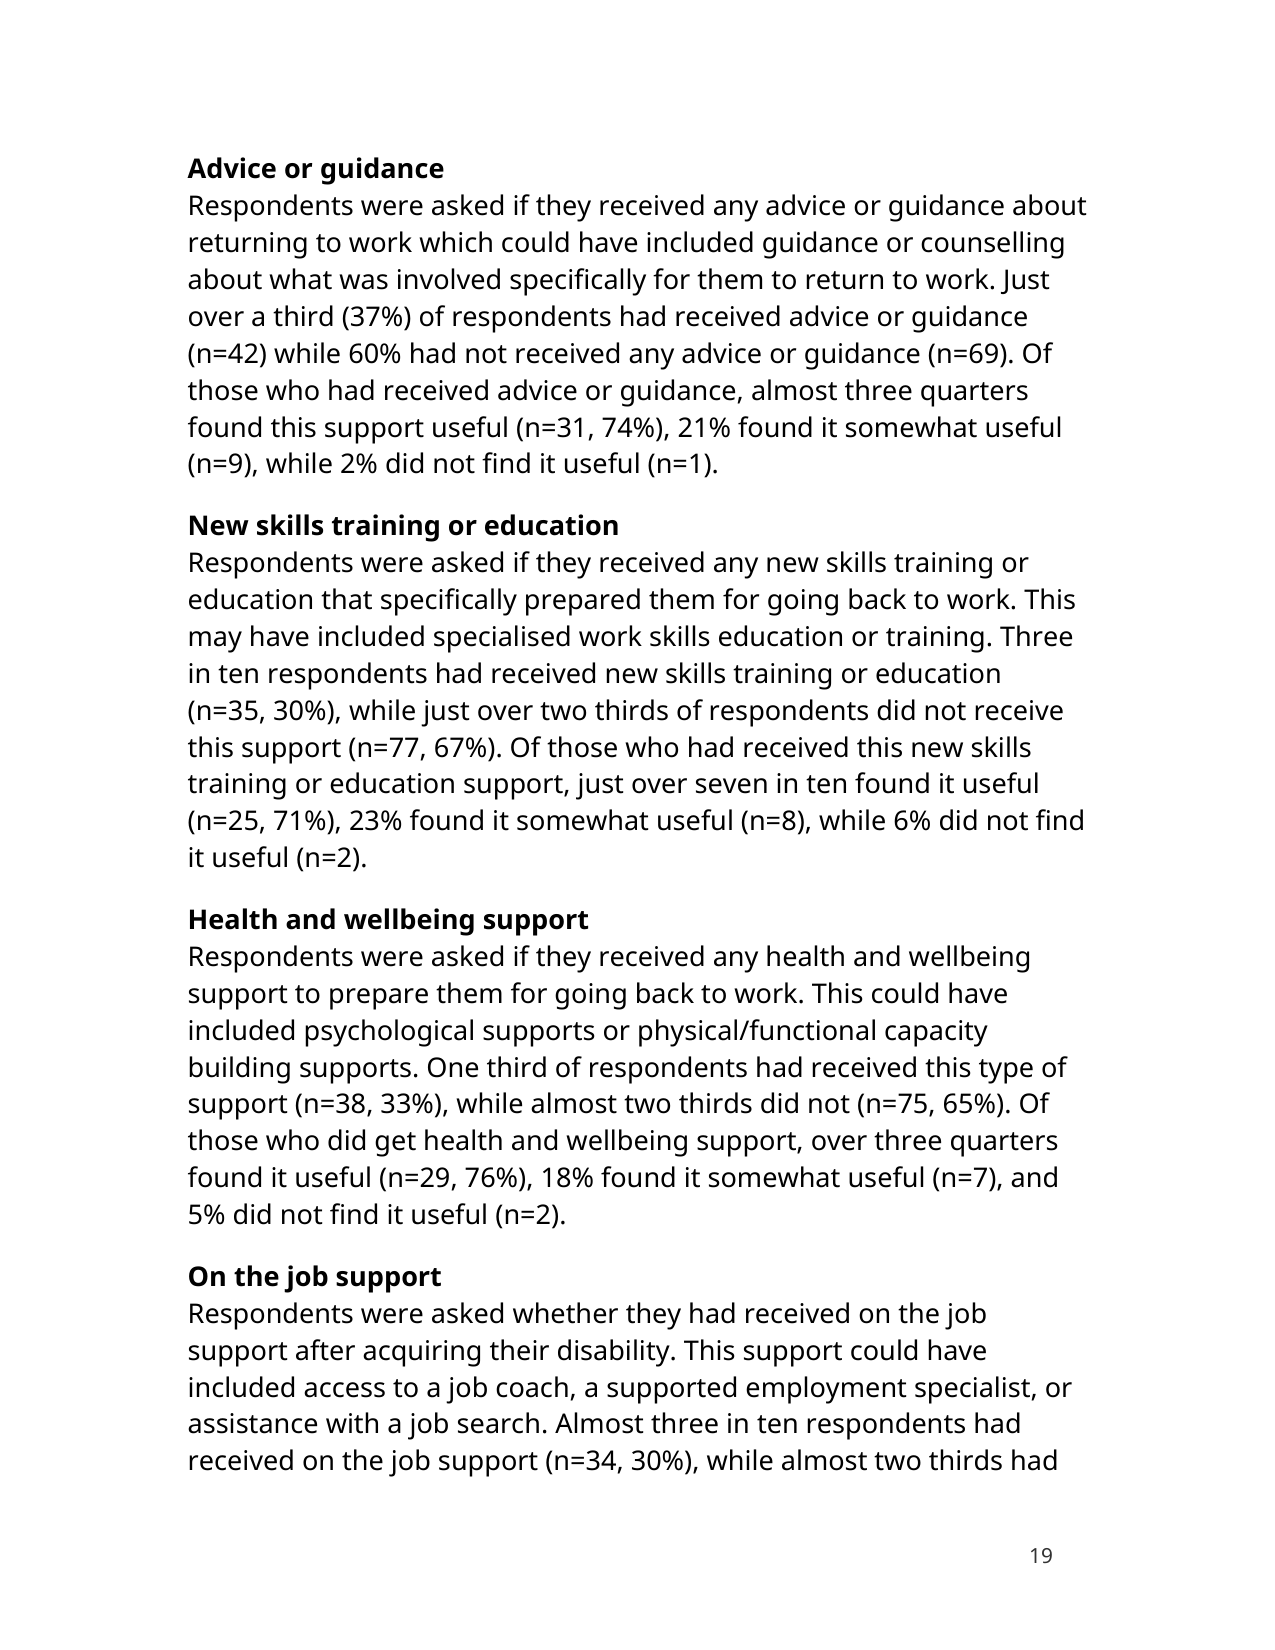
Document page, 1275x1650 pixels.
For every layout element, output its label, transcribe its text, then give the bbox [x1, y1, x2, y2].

text Respondents were asked if they received any advice or guidance about returning to work which could have included guidance or counselling about what was involved specifically for them to return to work. Just over a third (37%) of respondents had received advice or guidance (n=42) while 60% had not received any advice or guidance (n=69). Of those who had received advice or guidance, almost three quarters found this support useful (n=31, 74%), 21% found it somewhat useful (n=9), while 2% did not find it useful (n=1). [187, 187, 1087, 482]
subtitle Health and wellbeing support [187, 901, 1087, 937]
text Respondents were asked if they received any health and wellbeing support to prepare them for going back to work. This could have included psychological supports or physical/functional capacity building supports. One third of respondents had received this type of support (n=38, 33%), while almost two thirds did not (n=75, 65%). Of those who did get health and wellbeing support, over three quarters found it useful (n=29, 76%), 18% found it somewhat useful (n=7), and 5% did not find it useful (n=2). [187, 937, 1087, 1232]
text Respondents were asked if they received any new skills training or education that specifically prepared them for going back to work. This may have included specialised work skills education or training. Three in ten respondents had received new skills training or education (n=35, 30%), while just over two thirds of respondents did not receive this support (n=77, 67%). Of those who had received this new skills training or education support, just over seven in ten found it useful (n=25, 71%), 23% found it somewhat useful (n=8), while 6% did not find it useful (n=2). [187, 544, 1087, 876]
subtitle On the job support [187, 1257, 1087, 1294]
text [187, 1294, 1087, 1479]
subtitle New skills training or education [187, 507, 1087, 544]
subtitle Advice or guidance [187, 150, 1087, 187]
